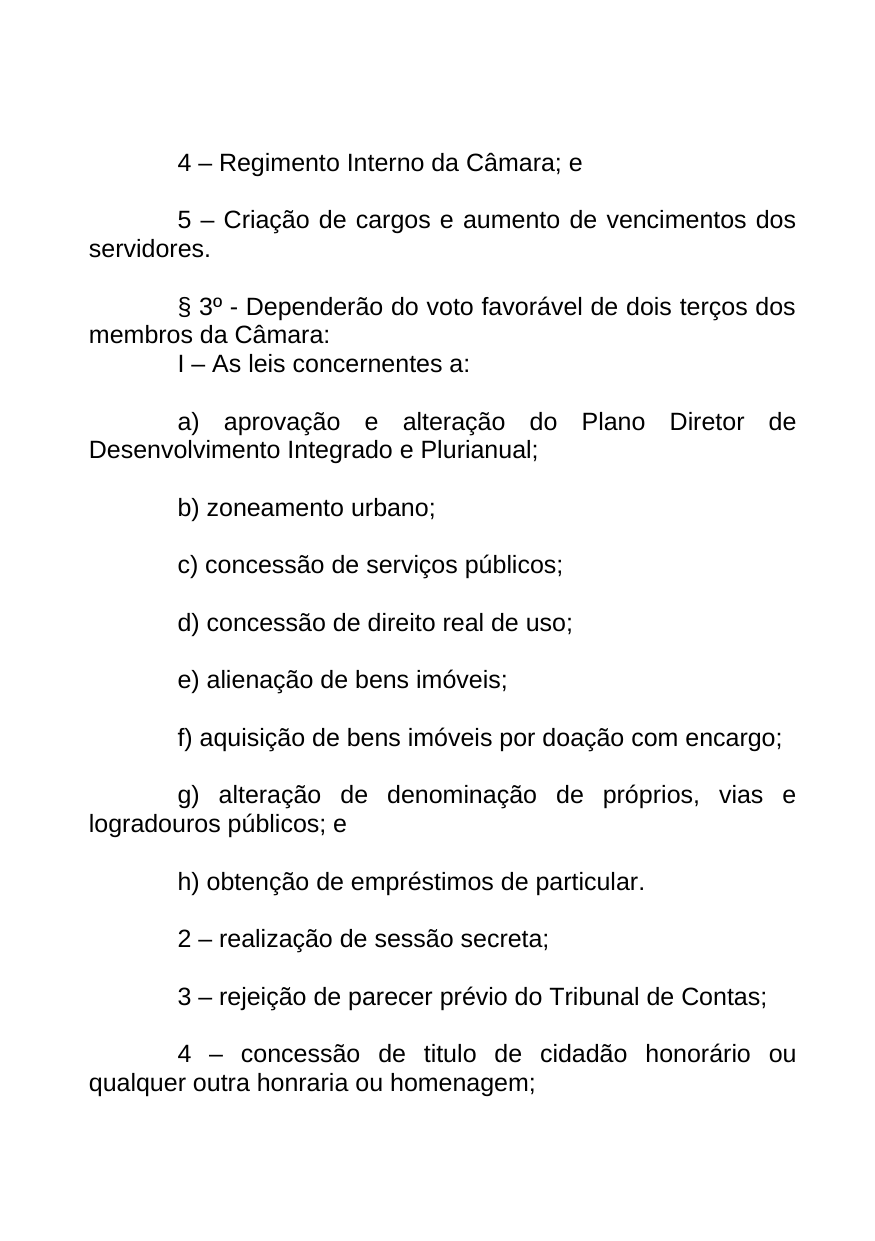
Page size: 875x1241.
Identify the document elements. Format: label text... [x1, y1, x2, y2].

text f) aquisição de bens imóveis por doação com encargo; [89, 723, 797, 751]
text 2 – realização de sessão secreta; [89, 924, 797, 953]
text e) alienação de bens imóveis; [89, 665, 797, 694]
text g) alteração de denominação de próprios, vias e logradouros públicos; e [89, 780, 797, 838]
text c) concessão de serviços públicos; [89, 550, 797, 579]
text 4 – concessão de titulo de cidadão honorário ou qualquer outra honraria ou homenagem; [89, 1039, 797, 1096]
text d) concessão de direito real de uso; [89, 608, 797, 636]
text 4 – Regimento Interno da Câmara; e [89, 148, 797, 176]
text I – As leis concernentes a: [89, 349, 797, 378]
text 3 – rejeição de parecer prévio do Tribunal de Contas; [89, 981, 797, 1010]
text § 3º - Dependerão do voto favorável de dois terços dos membros da Câmara: [89, 291, 797, 349]
text b) zoneamento urbano; [89, 493, 797, 521]
text a) aprovação e alteração do Plano Diretor de Desenvolvimento Integrado e Plurianual; [89, 406, 797, 464]
text h) obtenção de empréstimos de particular. [89, 866, 797, 895]
text 5 – Criação de cargos e aumento de vencimentos dos servidores. [89, 205, 797, 263]
